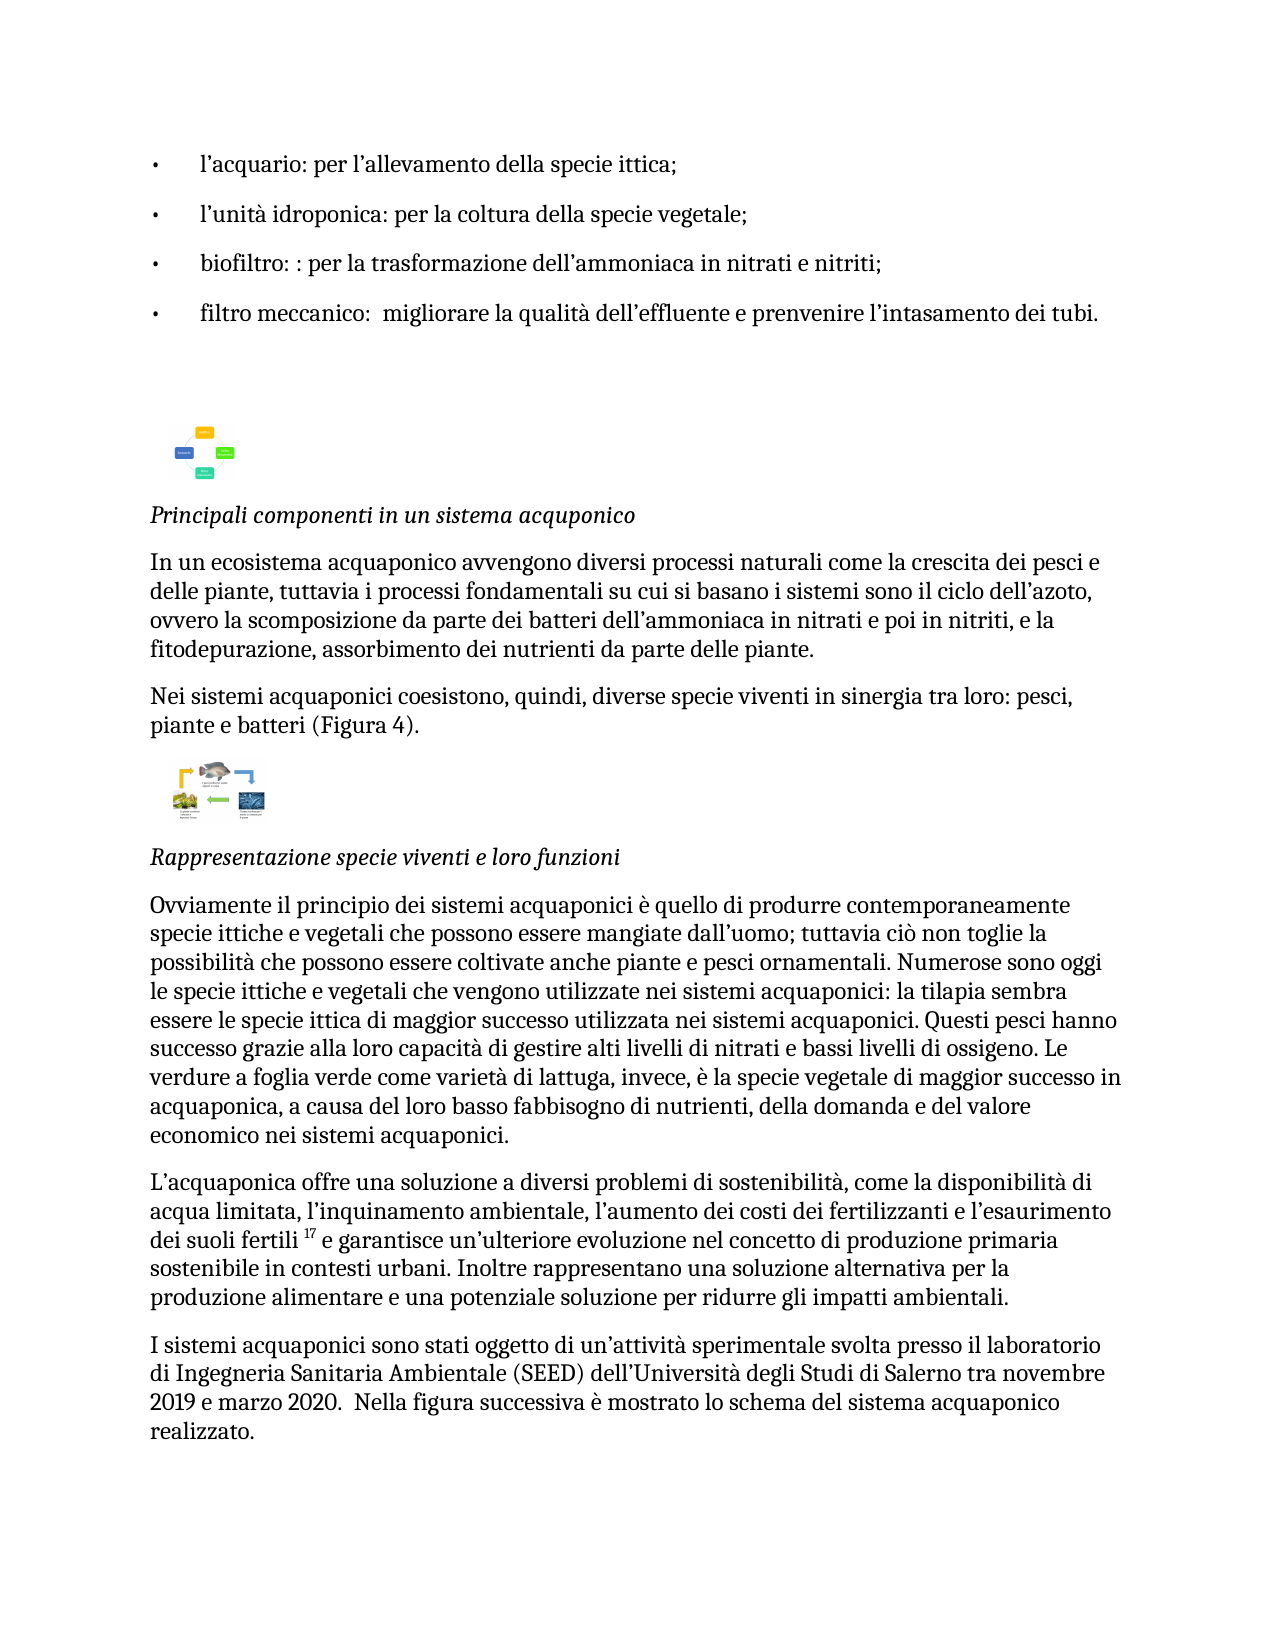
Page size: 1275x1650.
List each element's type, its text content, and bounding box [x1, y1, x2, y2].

text L’acquaponica offre una soluzione a diversi problemi di sostenibilità, come la disponibilità di acqua limitata, l’inquinamento ambientale, l’aumento dei costi dei fertilizzanti e l’esaurimento dei suoli fertili 17 e garantisce un’ulteriore evoluzione nel concetto di produzione primaria sostenibile in contesti urbani. Inoltre rappresentano una soluzione alternativa per la produzione alimentare e una potenziale soluzione per ridurre gli impatti ambientali. [150, 1168, 1125, 1312]
picture [168, 424, 236, 480]
text Ovviamente il principio dei sistemi acquaponici è quello di produrre contemporaneamente specie ittiche e vegetali che possono essere mangiate dall’uomo; tuttavia ciò non toglie la possibilità che possono essere coltivate anche piante e pesci ornamentali. Numerose sono oggi le specie ittiche e vegetali che vengono utilizzate nei sistemi acquaponici: la tilapia sembra essere le specie ittica di maggior successo utilizzata nei sistemi acquaponici. Questi pesci hanno successo grazie alla loro capacità di gestire alti livelli di nitrati e bassi livelli di ossigeno. Le verdure a foglia verde come varietà di lattuga, invece, è la specie vegetale di maggior successo in acquaponica, a causa del loro basso fabbisogno di nutrienti, della domanda e del valore economico nei sistemi acquaponici. [150, 891, 1125, 1149]
text Rappresentazione specie viventi e loro funzioni [150, 843, 1125, 872]
picture [168, 758, 268, 823]
text In un ecosistema acquaponico avvengono diversi processi naturali come la crescita dei pesci e delle piante, tuttavia i processi fondamentali su cui si basano i sistemi sono il ciclo dell’azoto, ovvero la scomposizione da parte dei batteri dell’ammoniaca in nitrati e poi in nitriti, e la fitodepurazione, assorbimento dei nutrienti da parte delle piante. [150, 548, 1125, 663]
list biofiltro: : per la trasformazione dell’ammoniaca in nitrati e nitriti; [150, 249, 1125, 278]
text Principali componenti in un sistema acquponico [150, 501, 1125, 529]
text Nei sistemi acquaponici coesistono, quindi, diverse specie viventi in sinergia tra loro: pesci, piante e batteri (Figura 4). [150, 682, 1125, 739]
list l’unità idroponica: per la coltura della specie vegetale; [150, 199, 1125, 228]
text I sistemi acquaponici sono stati oggetto di un’attività sperimentale svolta presso il laboratorio di Ingegneria Sanitaria Ambientale (SEED) dell’Università degli Studi di Salerno tra novembre 2019 e marzo 2020. Nella figura successiva è mostrato lo schema del sistema acquaponico realizzato. [150, 1331, 1125, 1446]
list filtro meccanico: migliorare la qualità dell’effluente e prenvenire l’intasamento dei tubi. [150, 299, 1125, 327]
list l’acquario: per l’allevamento della specie ittica; [150, 150, 1125, 179]
